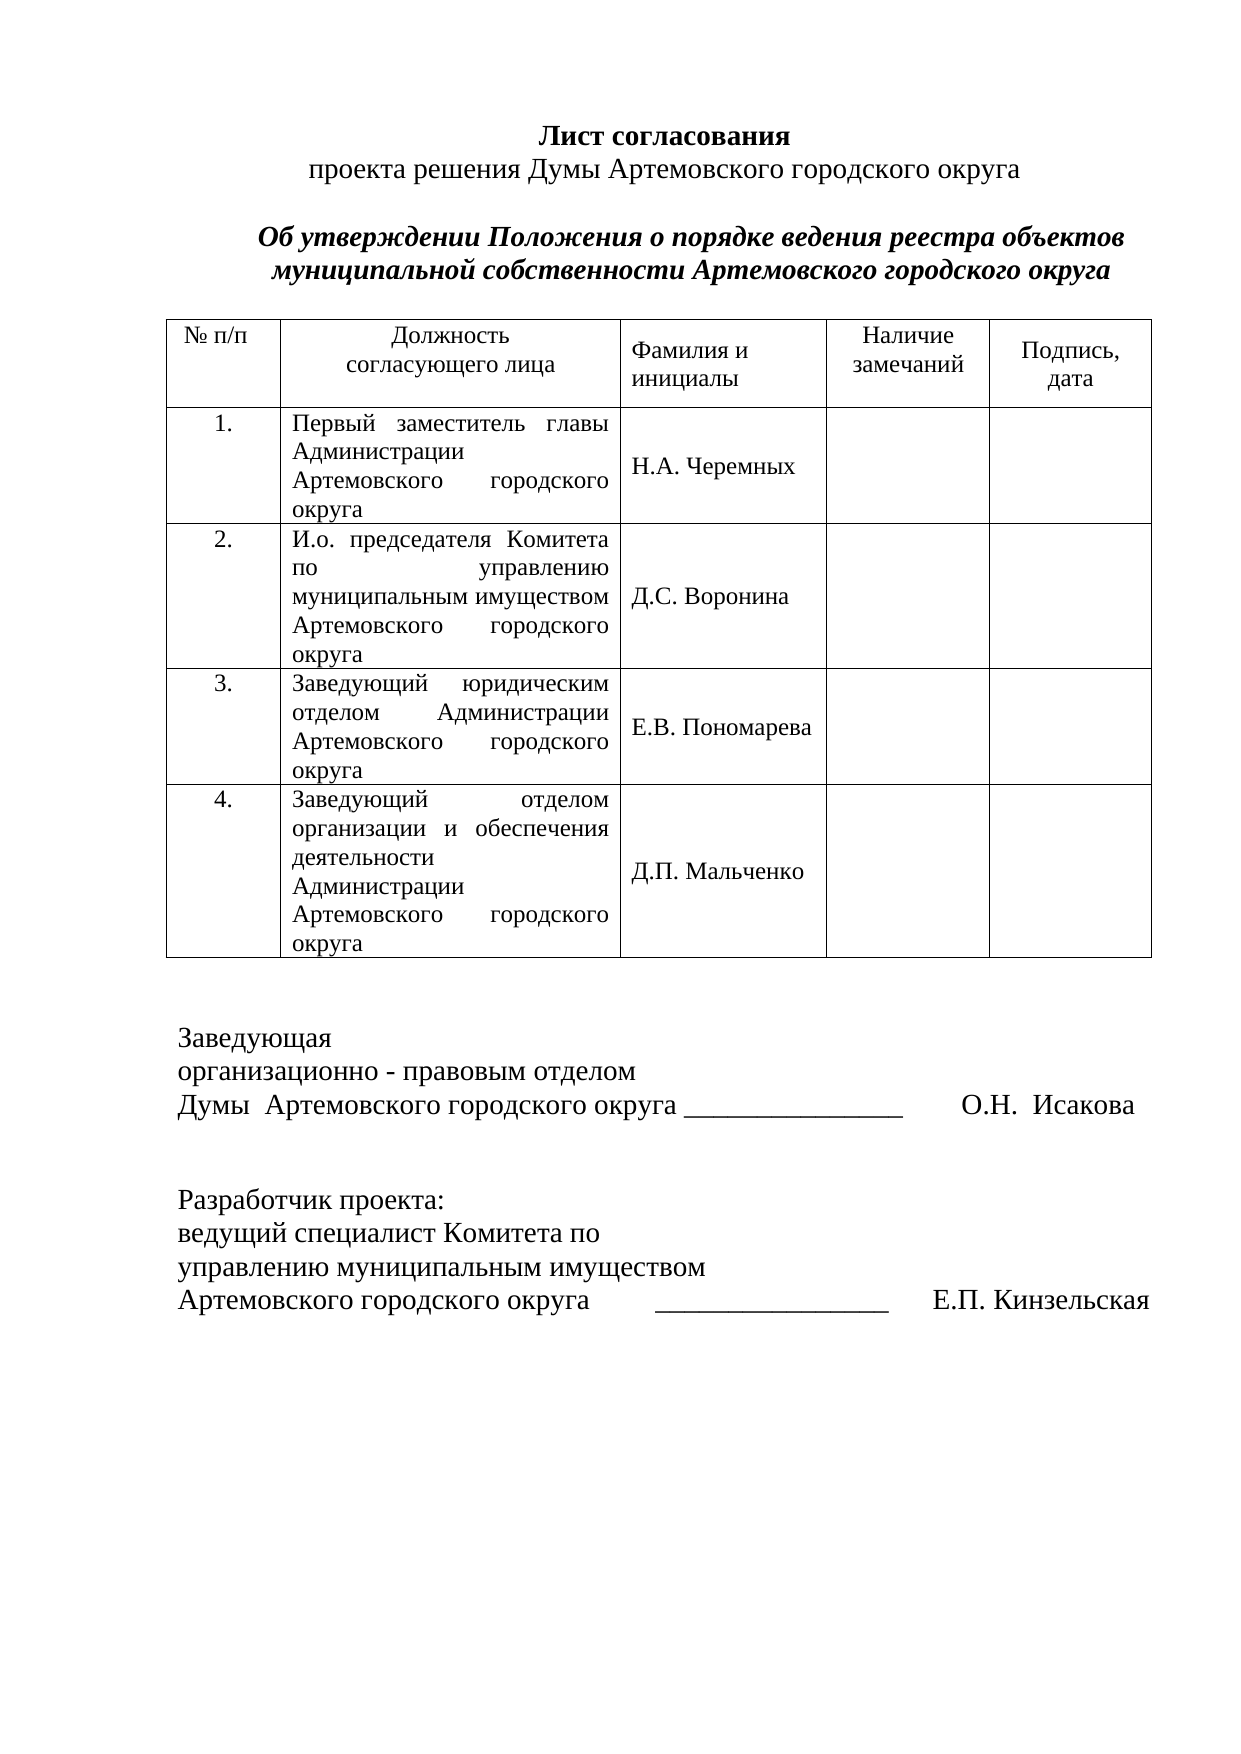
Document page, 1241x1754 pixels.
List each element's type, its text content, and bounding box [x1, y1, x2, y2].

table_header Должность согласующего лица [281, 320, 620, 407]
text Артемовского городского округа ________________ Е.П. Кинзельская [177, 1282, 1152, 1316]
table_header Наличие замечаний [827, 320, 989, 407]
table_cell Д.С. Воронина [621, 524, 826, 667]
table_cell Первый заместитель главы Администрации Артемовского городского округа [281, 408, 620, 523]
table_cell 3. [167, 669, 280, 783]
text Заведующая [177, 1020, 1152, 1053]
table_cell [990, 669, 1151, 783]
table_header Подпись, дата [990, 320, 1151, 407]
table_cell 1. [167, 408, 280, 523]
table_cell [990, 408, 1151, 523]
table_cell Е.В. Пономарева [621, 669, 826, 783]
table_cell Заведующий юридическим отделом Администрации Артемовского городского округа [281, 669, 620, 783]
text Об утверждении Положения о порядке ведения реестра объектов муниципальной собственности Артемовского городского округа [177, 219, 1206, 286]
text организационно - правовым отделом [177, 1053, 1152, 1087]
table_header № п/п [167, 320, 280, 407]
table_cell 4. [167, 785, 280, 957]
table_cell Н.А. Черемных [621, 408, 826, 523]
text управлению муниципальным имуществом [177, 1249, 1152, 1282]
text ведущий специалист Комитета по [177, 1215, 1152, 1249]
table_cell [827, 408, 989, 523]
table_cell 2. [167, 524, 280, 667]
table_cell Заведующий отделом организации и обеспечения деятельности Администрации Артемовского городского округа [281, 785, 620, 957]
table_cell [827, 785, 989, 957]
table_cell И.о. председателя Комитета по управлению муниципальным имуществом Артемовского городского округа [281, 524, 620, 667]
text проекта решения Думы Артемовского городского округа [177, 152, 1152, 185]
table_header Фамилия и инициалы [621, 320, 826, 407]
table_cell [827, 669, 989, 783]
text Думы Артемовского городского округа _______________ О.Н. Исакова [177, 1087, 1152, 1120]
table_cell [990, 524, 1151, 667]
table_cell [990, 785, 1151, 957]
table_cell Д.П. Мальченко [621, 785, 826, 957]
text Лист согласования [177, 118, 1152, 152]
table_cell [827, 524, 989, 667]
text Разработчик проекта: [177, 1182, 1152, 1215]
